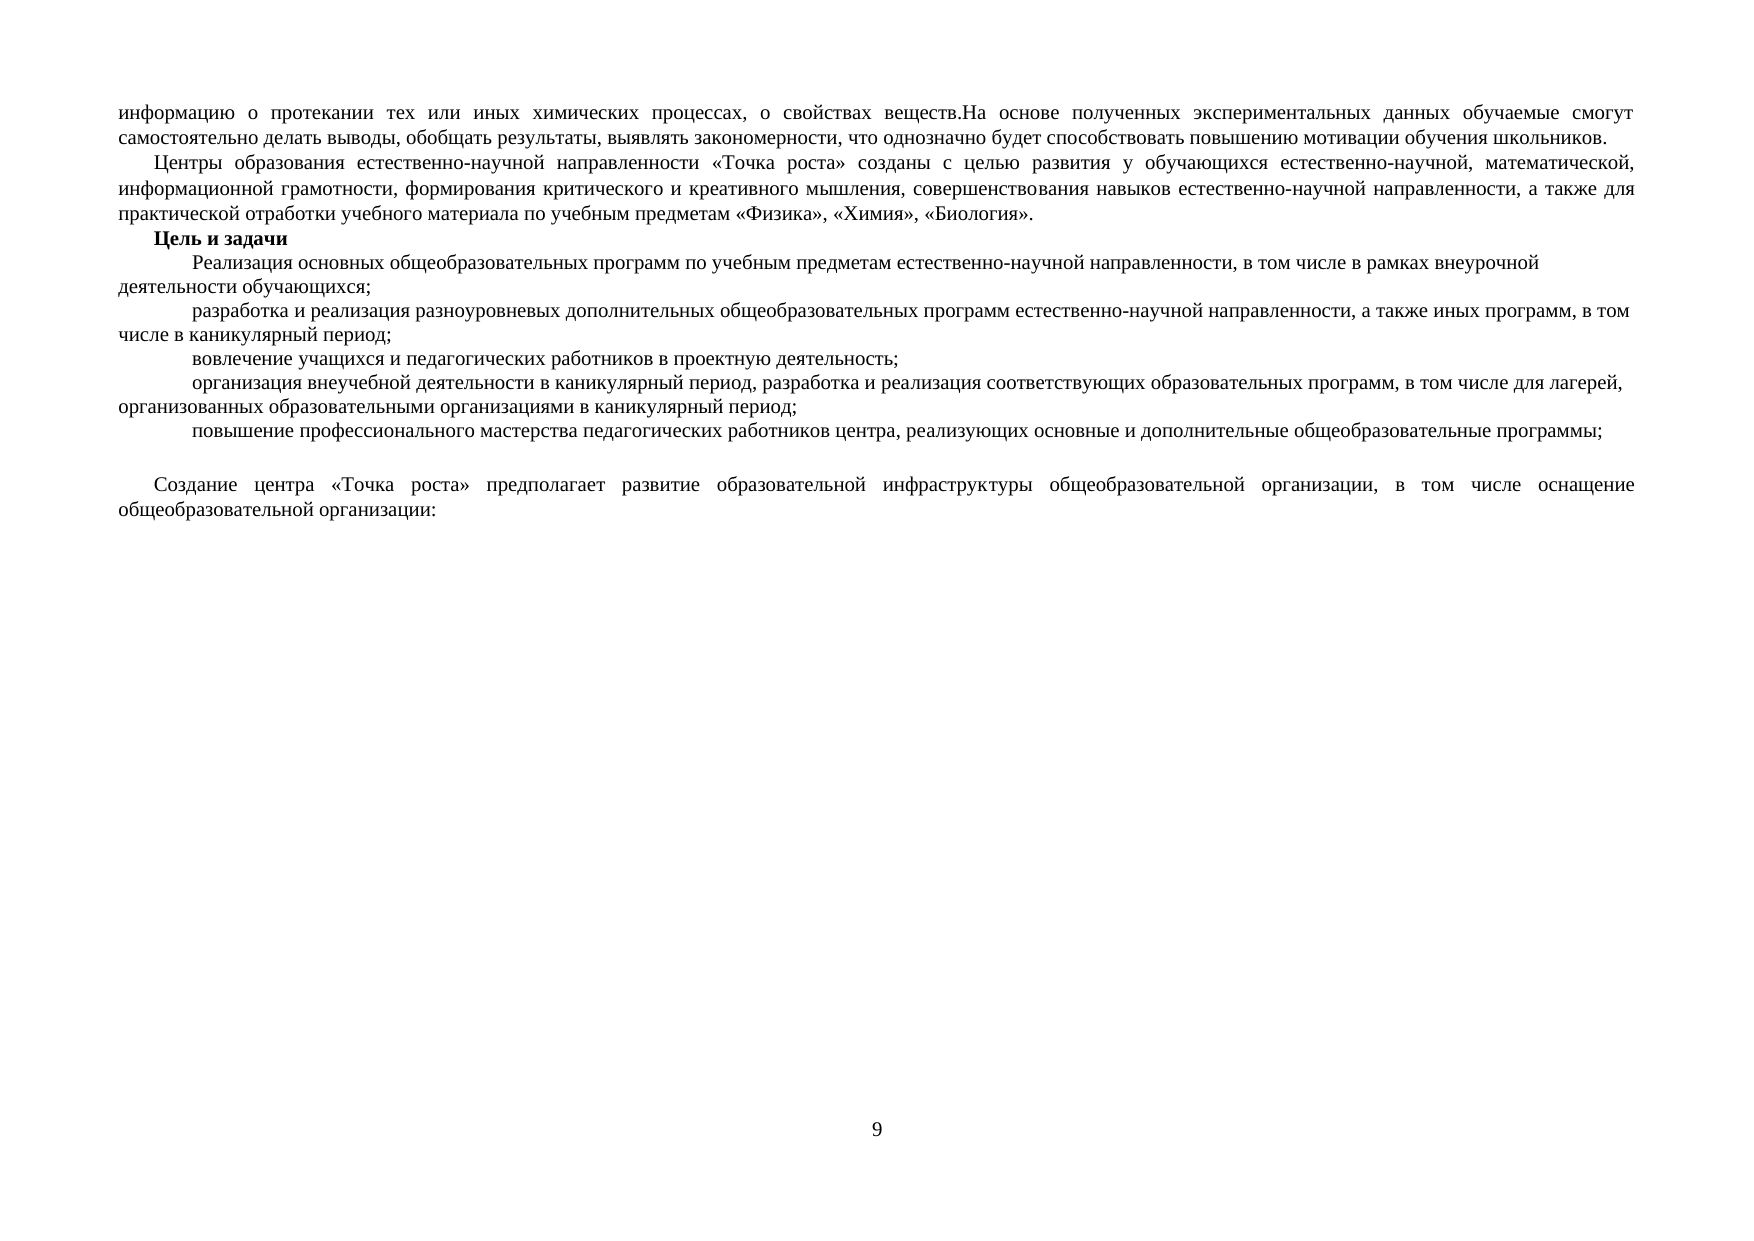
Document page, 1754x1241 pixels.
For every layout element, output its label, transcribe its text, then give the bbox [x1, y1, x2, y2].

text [118, 99, 1636, 149]
text Центры образования естественно-научной направленности «Точка роста» созданы с целью развития у обучающихся естественно-научной, математической, информационной грамотности, формирования критического и креативного мышления, совершенствования навыков естественно-научной направленности, а также для практической отработки учебного материала по учебным предметам «Физика», «Химия», «Биология». [118, 149, 1636, 224]
text Создание центра «Точка роста» предполагает развитие образовательной инфраструктуры общеобразовательной организации, в том числе оснащение общеобразовательной организации: [118, 470, 1636, 521]
list Реализация основных общеобразовательных программ по учебным предметам естественно-научной направленности, в том числе в рамках внеурочной деятельности обучающихся; [118, 250, 1636, 298]
list вовлечение учащихся и педагогических работников в проектную деятельность; [118, 346, 1636, 370]
list организация внеучебной деятельности в каникулярный период, разработка и реализация соответствующих образовательных программ, в том числе для лагерей, организованных образовательными организациями в каникулярный период; [118, 370, 1636, 418]
list разработка и реализация разноуровневых дополнительных общеобразовательных программ естественно-научной направленности, а также иных программ, в том числе в каникулярный период; [118, 298, 1636, 346]
text Цель и задачи [118, 224, 1636, 250]
list повышение профессионального мастерства педагогических работников центра, реализующих основные и дополнительные общеобразовательные программы; [118, 418, 1636, 442]
